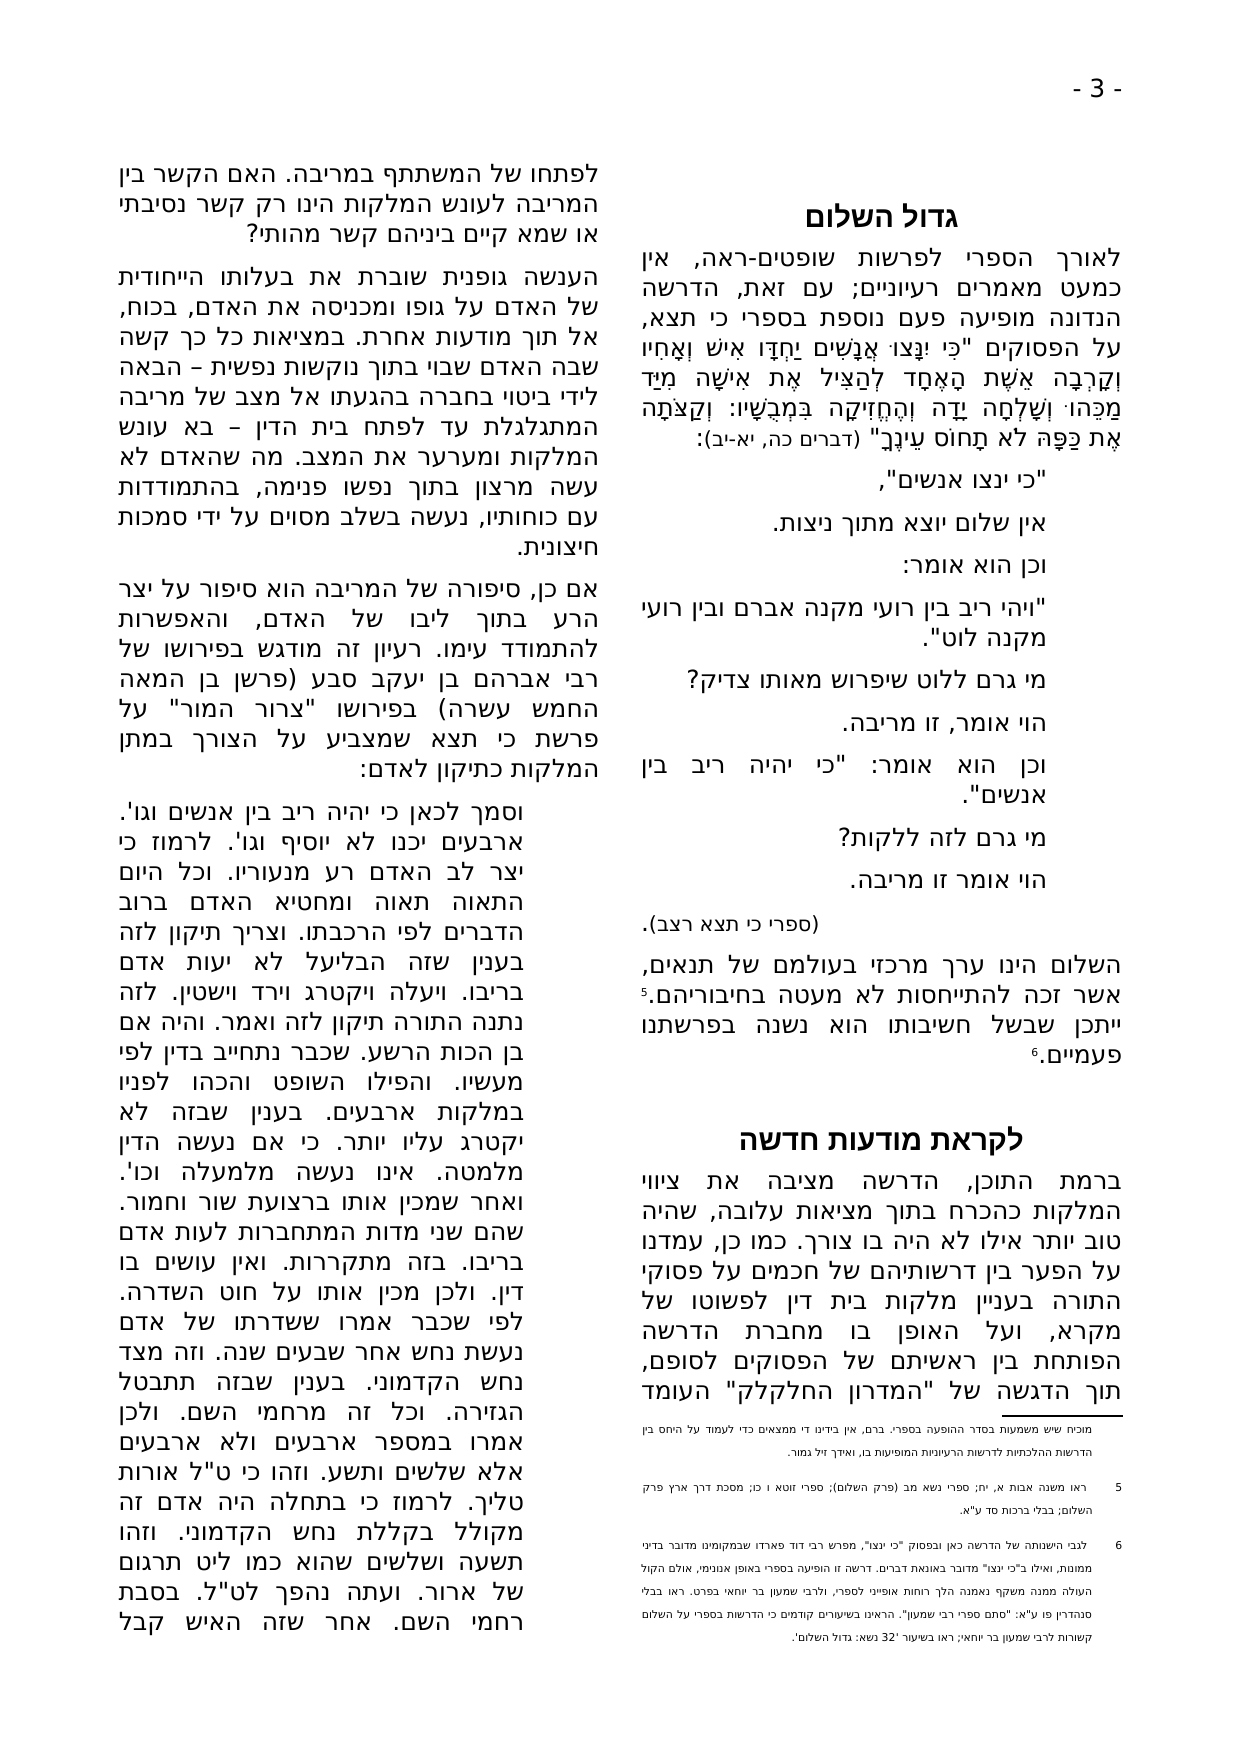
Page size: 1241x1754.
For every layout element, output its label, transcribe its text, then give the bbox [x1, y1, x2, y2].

text השלום הינו ערך מרכזי בעולמם של תנאים, אשר זכה להתייחסות לא מעטה בחיבוריהם. ייתכן שבשל חשיבותו הוא נשנה בפרשתנו פעמיים. [641, 949, 1122, 1069]
text "כי ינצו אנשים", [641, 464, 1047, 494]
text "ויהי ריב בין רועי מקנה אברם ובין רועי מקנה לוט". [641, 592, 1047, 652]
text (ספרי כי תצא רצב). [641, 907, 1047, 937]
text וכן הוא אומר: [641, 549, 1047, 579]
text הענשה גופנית שוברת את בעלותו הייחודית של האדם על גופו ומכניסה את האדם, בכוח, אל תוך מודעות אחרת. במציאות כל כך קשה שבה האדם שבוי בתוך נוקשות נפשית – הבאה לידי ביטוי בחברה בהגעתו אל מצב של מריבה המתגלגלת עד לפתח בית הדין – בא עונש המלקות ומערער את המצב. מה שהאדם לא עשה מרצון בתוך נפשו פנימה, בהתמודדות עם כוחותיו, נעשה בשלב מסוים על ידי סמכות חיצונית. [118, 261, 599, 561]
text ברמת התוכן, הדרשה מציבה את ציווי המלקות כהכרח בתוך מציאות עלובה, שהיה טוב יותר אילו לא היה בו צורך. כמו כן, עמדנו על הפער בין דרשותיהם של חכמים על פסוקי התורה בעניין מלקות בית דין לפשוטו של מקרא, ועל האופן בו מחברת הדרשה הפותחת בין ראשיתם של הפסוקים לסופם, תוך הדגשה של "המדרון החלקלק" העומד לפתחו של המשתתף במריבה. האם הקשר בין המריבה לעונש המלקות הינו רק קשר נסיבתי או שמא קיים ביניהם קשר מהותי? [641, 1165, 1122, 1405]
text מי גרם לזה ללקות? [641, 822, 1047, 852]
text הוי אומר, זו מריבה. [641, 707, 1047, 737]
subtitle גדול השלום [641, 200, 1122, 234]
text מי גרם ללוט שיפרוש מאותו צדיק? [641, 664, 1047, 694]
text ברמת התוכן, הדרשה מציבה את ציווי המלקות כהכרח בתוך מציאות עלובה, שהיה טוב יותר אילו לא היה בו צורך. כמו כן, עמדנו על הפער בין דרשותיהם של חכמים על פסוקי התורה בעניין מלקות בית דין לפשוטו של מקרא, ועל האופן בו מחברת הדרשה הפותחת בין ראשיתם של הפסוקים לסופם, תוך הדגשה של "המדרון החלקלק" העומד לפתחו של המשתתף במריבה. האם הקשר בין המריבה לעונש המלקות הינו רק קשר נסיבתי או שמא קיים ביניהם קשר מהותי? [118, 159, 599, 249]
text אם כן, סיפורה של המריבה הוא סיפור על יצר הרע בתוך ליבו של האדם, והאפשרות להתמודד עימו. רעיון זה מודגש בפירושו של רבי אברהם בן יעקב סבע (פרשן בן המאה החמש עשרה) בפירושו "צרור המור" על פרשת כי תצא שמצביע על הצורך במתן המלקות כתיקון לאדם: [118, 574, 599, 784]
text וכן הוא אומר: "כי יהיה ריב בין אנשים". [641, 749, 1047, 809]
subtitle לקראת מודעות חדשה [641, 1123, 1122, 1157]
text הוי אומר זו מריבה. [641, 864, 1047, 894]
text לאורך הספרי לפרשות שופטים-ראה, אין כמעט מאמרים רעיוניים; עם זאת, הדרשה הנדונה מופיעה פעם נוספת בספרי כי תצא, על הפסוקים "כִּי יִנָּצוּ אֲנָשִׁים יַחְדָּו אִישׁ וְאָחִיו וְקָרְבָה אֵשֶׁת הָאֶחָד לְהַצִּיל אֶת אִישָׁהּ מִיַּד מַכֵּהוּ וְשָׁלְחָה יָדָהּ וְהֶחֱזִיקָה בִּמְבֻשָׁיו: וְקַצֹּתָה אֶת כַּפָּהּ לֹא תָחוֹס עֵינֶךָ" (דברים כה, יא-יב): [641, 242, 1122, 452]
text אין שלום יוצא מתוך ניצות. [641, 507, 1047, 537]
